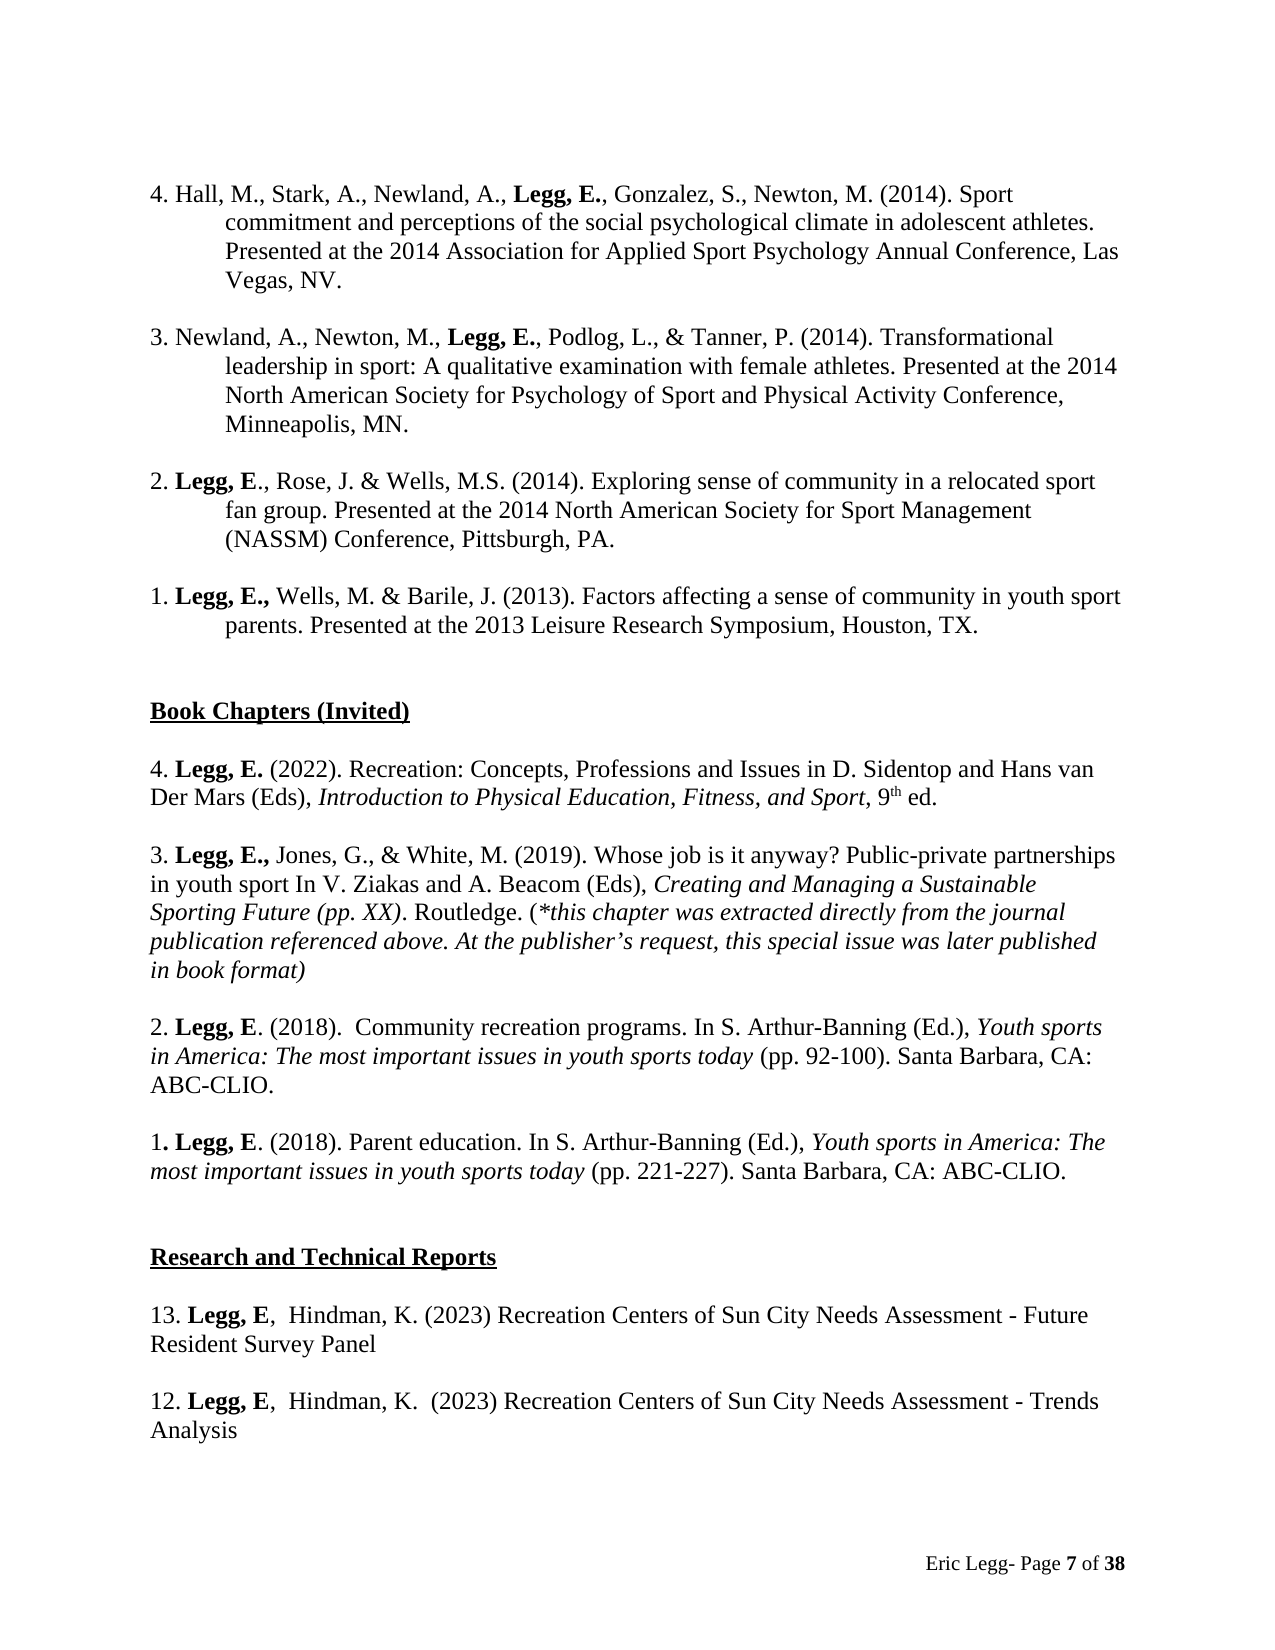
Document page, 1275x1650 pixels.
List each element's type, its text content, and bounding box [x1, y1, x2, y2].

text 1. Legg, E., Wells, M. & Barile, J. (2013). Factors affecting a sense of community in youth sport parents. Presented at the 2013 Leisure Research Symposium, Houston, TX. [150, 581, 1125, 639]
text 2. Legg, E. (2018). Community recreation programs. In S. Arthur-Banning (Ed.), Youth sports in America: The most important issues in youth sports today (pp. 92-100). Santa Barbara, CA: ABC-CLIO. [150, 1012, 1125, 1099]
text 13. Legg, E, Hindman, K. (2023) Recreation Centers of Sun City Needs Assessment - Future Resident Survey Panel [150, 1300, 1125, 1357]
text Research and Technical Reports [150, 1242, 1125, 1271]
text Book Chapters (Invited) [150, 696, 1125, 725]
text 12. Legg, E, Hindman, K. (2023) Recreation Centers of Sun City Needs Assessment - Trends Analysis [150, 1386, 1125, 1444]
text 4. Hall, M., Stark, A., Newland, A., Legg, E., Gonzalez, S., Newton, M. (2014). Sport commitment and perceptions of the social psychological climate in adolescent athletes. Presented at the 2014 Association for Applied Sport Psychology Annual Conference, Las Vegas, NV. [150, 179, 1125, 294]
text 4. Legg, E. (2022). Recreation: Concepts, Professions and Issues in D. Sidentop and Hans van Der Mars (Eds), Introduction to Physical Education, Fitness, and Sport, 9th ed. [150, 754, 1125, 811]
text 3. Newland, A., Newton, M., Legg, E., Podlog, L., & Tanner, P. (2014). Transformational leadership in sport: A qualitative examination with female athletes. Presented at the 2014 North American Society for Psychology of Sport and Physical Activity Conference, Minneapolis, MN. [150, 322, 1125, 437]
text 1. Legg, E. (2018). Parent education. In S. Arthur-Banning (Ed.), Youth sports in America: The most important issues in youth sports today (pp. 221-227). Santa Barbara, CA: ABC-CLIO. [150, 1127, 1125, 1185]
text 2. Legg, E., Rose, J. & Wells, M.S. (2014). Exploring sense of community in a relocated sport fan group. Presented at the 2014 North American Society for Sport Management (NASSM) Conference, Pittsburgh, PA. [150, 466, 1125, 552]
text 3. Legg, E., Jones, G., & White, M. (2019). Whose job is it anyway? Public-private partnerships in youth sport In V. Ziakas and A. Beacom (Eds), Creating and Managing a Sustainable Sporting Future (pp. XX). Routledge. (*this chapter was extracted directly from the journal publication referenced above. At the publisher’s request, this special issue was later published in book format) [150, 840, 1125, 984]
